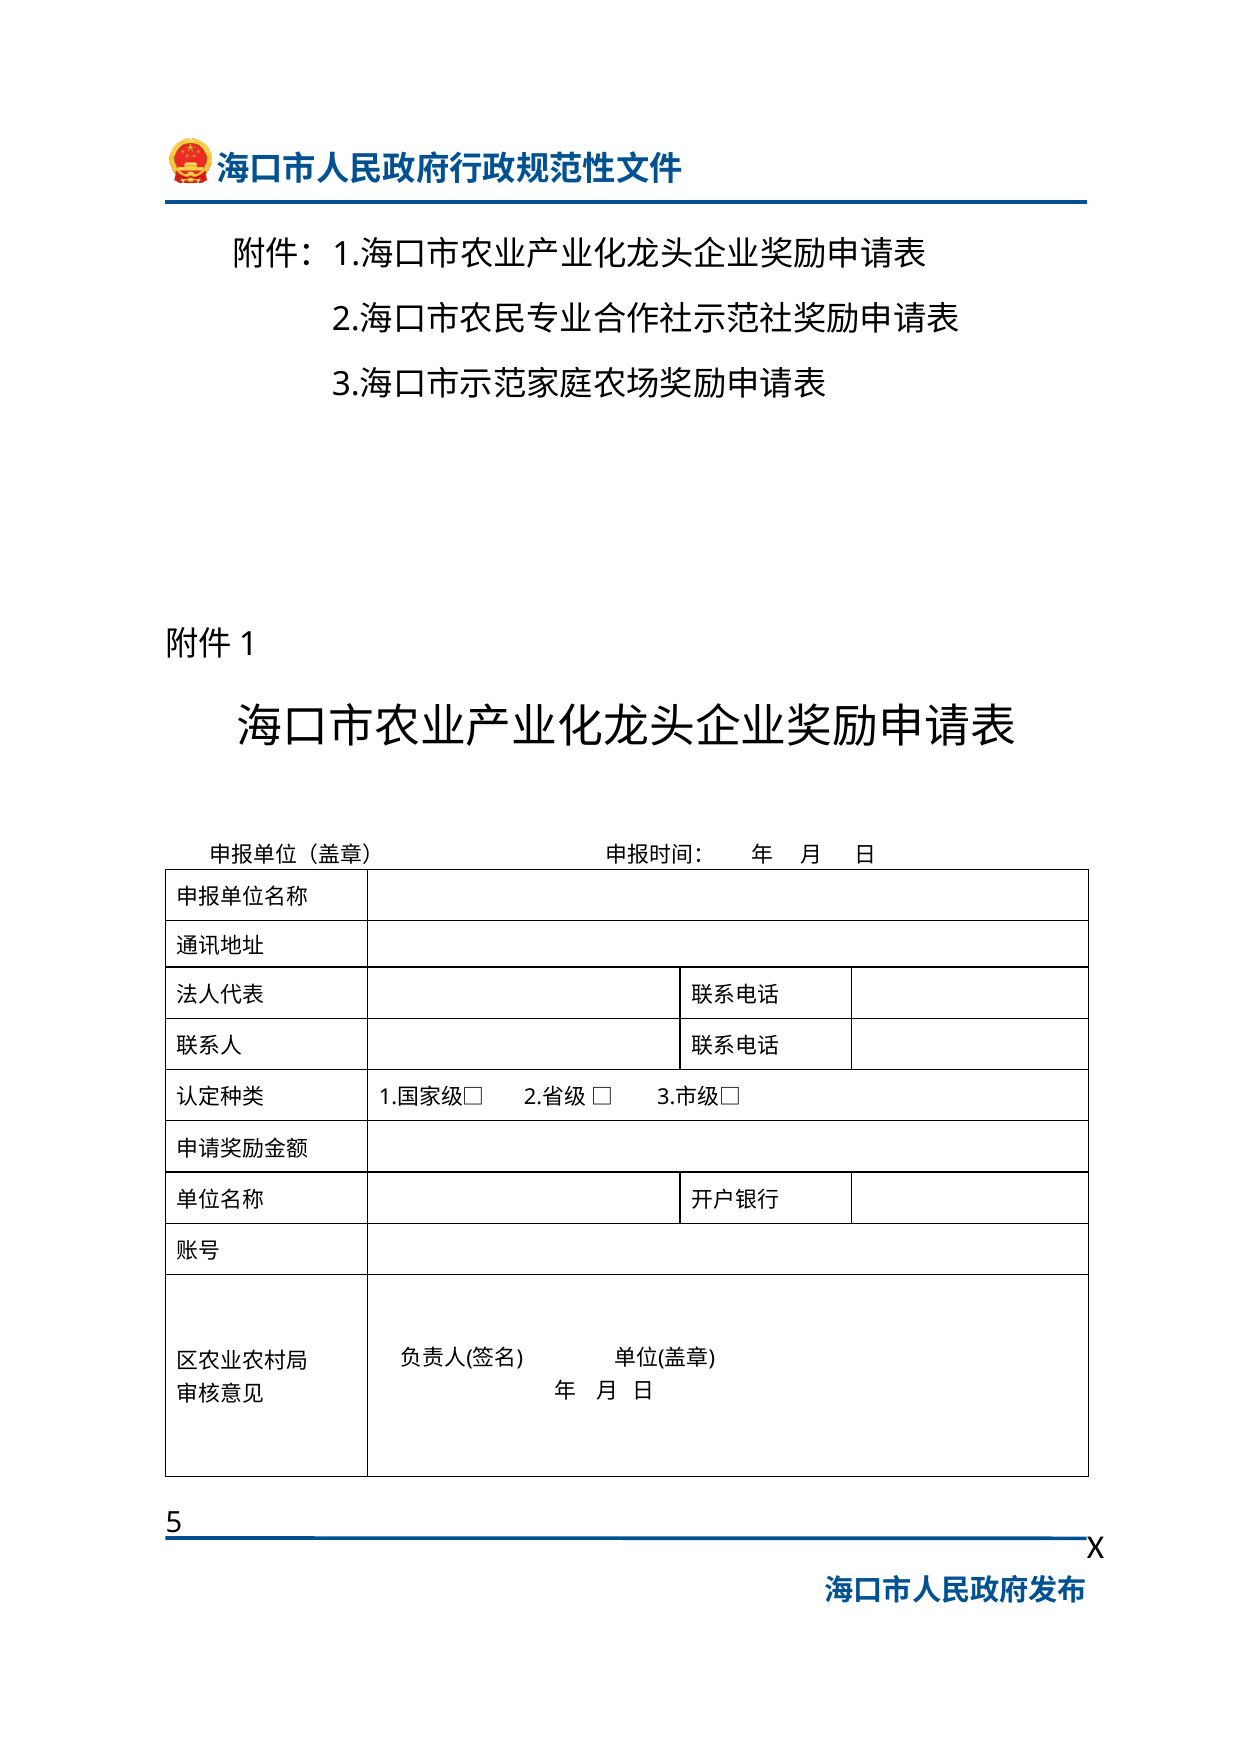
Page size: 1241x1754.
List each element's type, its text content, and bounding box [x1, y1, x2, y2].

table_header [368, 870, 1088, 920]
table_cell 认定种类 [166, 1070, 367, 1120]
table_cell [368, 921, 1088, 966]
table_cell 申请奖励金额 [166, 1121, 367, 1171]
table_cell 法人代表 [166, 968, 367, 1018]
text 2.海口市农民专业合作社示范社奖励申请表 [165, 284, 1087, 349]
text 申报单位（盖章） 申报时间： 年 月 日 [165, 836, 1087, 869]
table_cell [368, 1173, 679, 1223]
text 3.海口市示范家庭农场奖励申请表 [165, 349, 1087, 414]
text 海口市农业产业化龙头企业奖励申请表 [165, 674, 1087, 771]
table_cell [852, 1019, 1088, 1069]
table_cell 负责人(签名) 单位(盖章) 年 月 日 [368, 1275, 1088, 1476]
table_cell 1.国家级□ 2.省级 □ 3.市级□ [368, 1070, 1088, 1120]
table_cell [368, 968, 679, 1018]
text 附件1 [165, 609, 1087, 674]
table_cell 区农业农村局 审核意见 [166, 1275, 367, 1476]
table_cell 账号 [166, 1224, 367, 1274]
table_cell [852, 1173, 1088, 1223]
table_cell [852, 968, 1088, 1018]
text 附件：1.海口市农业产业化龙头企业奖励申请表 [165, 219, 1087, 284]
table_cell 联系人 [166, 1019, 367, 1069]
table_cell 通讯地址 [166, 921, 367, 966]
table_cell 开户银行 [681, 1173, 851, 1223]
table_cell [368, 1121, 1088, 1171]
table_cell [368, 1224, 1088, 1274]
table_cell 联系电话 [681, 968, 851, 1018]
table_cell 单位名称 [166, 1173, 367, 1223]
table_header 申报单位名称 [166, 870, 367, 920]
table_cell [368, 1019, 679, 1069]
table_cell 联系电话 [681, 1019, 851, 1069]
picture [165, 136, 216, 187]
